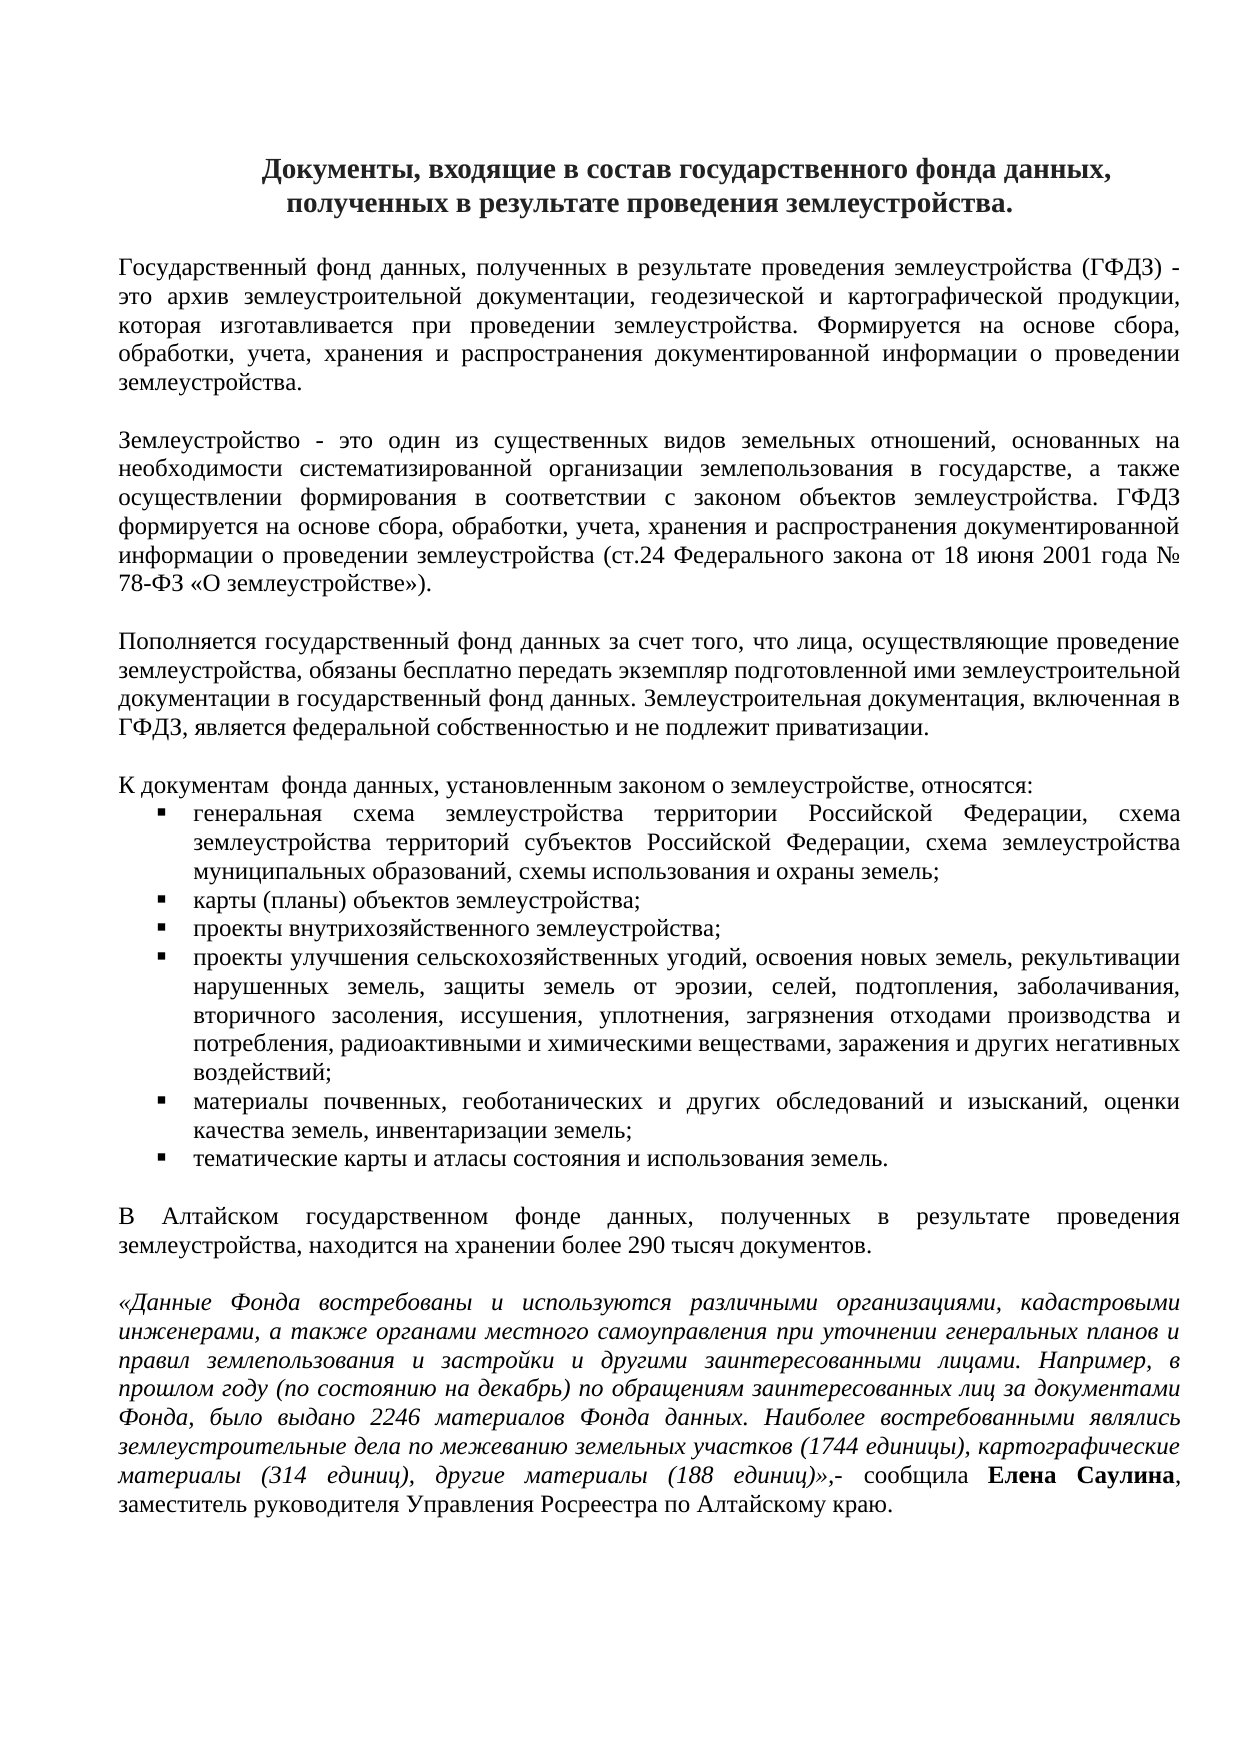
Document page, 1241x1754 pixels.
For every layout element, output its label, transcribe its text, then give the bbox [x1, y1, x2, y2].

text Землеустройство - это один из существенных видов земельных отношений, основанных на необходимости систематизированной организации землепользования в государстве, а также осуществлении формирования в соответствии с законом объектов землеустройства. ГФДЗ формируется на основе сбора, обработки, учета, хранения и распространения документированной информации о проведении землеустройства (ст.24 Федерального закона от 18 июня 2001 года № 78-ФЗ «О землеустройстве»). [118, 425, 1181, 597]
text «Данные Фонда востребованы и используются различными организациями, кадастровыми инженерами, а также органами местного самоуправления при уточнении генеральных планов и правил землепользования и застройки и другими заинтересованными лицами. Например, в прошлом году (по состоянию на декабрь) по обращениям заинтересованных лиц за документами Фонда, было выдано 2246 материалов Фонда данных. Наиболее востребованными являлись землеустроительные дела по межеванию земельных участков (1744 единицы), картографические материалы (314 единиц), другие материалы (188 единиц)»,- сообщила Елена Саулина, заместитель руководителя Управления Росреестра по Алтайскому краю. [118, 1287, 1181, 1518]
list материалы почвенных, геоботанических и других обследований и изысканий, оценки качества земель, инвентаризации земель; [156, 1086, 1181, 1143]
list тематические карты и атласы состояния и использования земель. [156, 1143, 1181, 1172]
text Пополняется государственный фонд данных за счет того, что лица, осуществляющие проведение землеустройства, обязаны бесплатно передать экземпляр подготовленной ими землеустроительной документации в государственный фонд данных. Землеустроительная документация, включенная в ГФДЗ, является федеральной собственностью и не подлежит приватизации. [118, 626, 1181, 741]
list проекты внутрихозяйственного землеустройства; [156, 913, 1181, 942]
text Государственный фонд данных, полученных в результате проведения землеустройства (ГФДЗ) - это архив землеустроительной документации, геодезической и картографической продукции, которая изготавливается при проведении землеустройства. Формируется на основе сбора, обработки, учета, хранения и распространения документированной информации о проведении землеустройства. [118, 252, 1181, 396]
list карты (планы) объектов землеустройства; [156, 885, 1181, 913]
list проекты улучшения сельскохозяйственных угодий, освоения новых земель, рекультивации нарушенных земель, защиты земель от эрозии, селей, подтопления, заболачивания, вторичного засоления, иссушения, уплотнения, загрязнения отходами производства и потребления, радиоактивными и химическими веществами, заражения и других негативных воздействий; [156, 942, 1181, 1086]
text В Алтайском государственном фонде данных, полученных в результате проведения землеустройства, находится на хранении более 290 тысяч документов. [118, 1201, 1181, 1258]
list генеральная схема землеустройства территории Российской Федерации, схема землеустройства территорий субъектов Российской Федерации, схема землеустройства муниципальных образований, схемы использования и охраны земель; [156, 798, 1181, 885]
text К документам фонда данных, установленным законом о землеустройстве, относятся: [118, 770, 1181, 798]
text Документы, входящие в состав государственного фонда данных, полученных в результате проведения землеустройства. [118, 152, 1181, 219]
